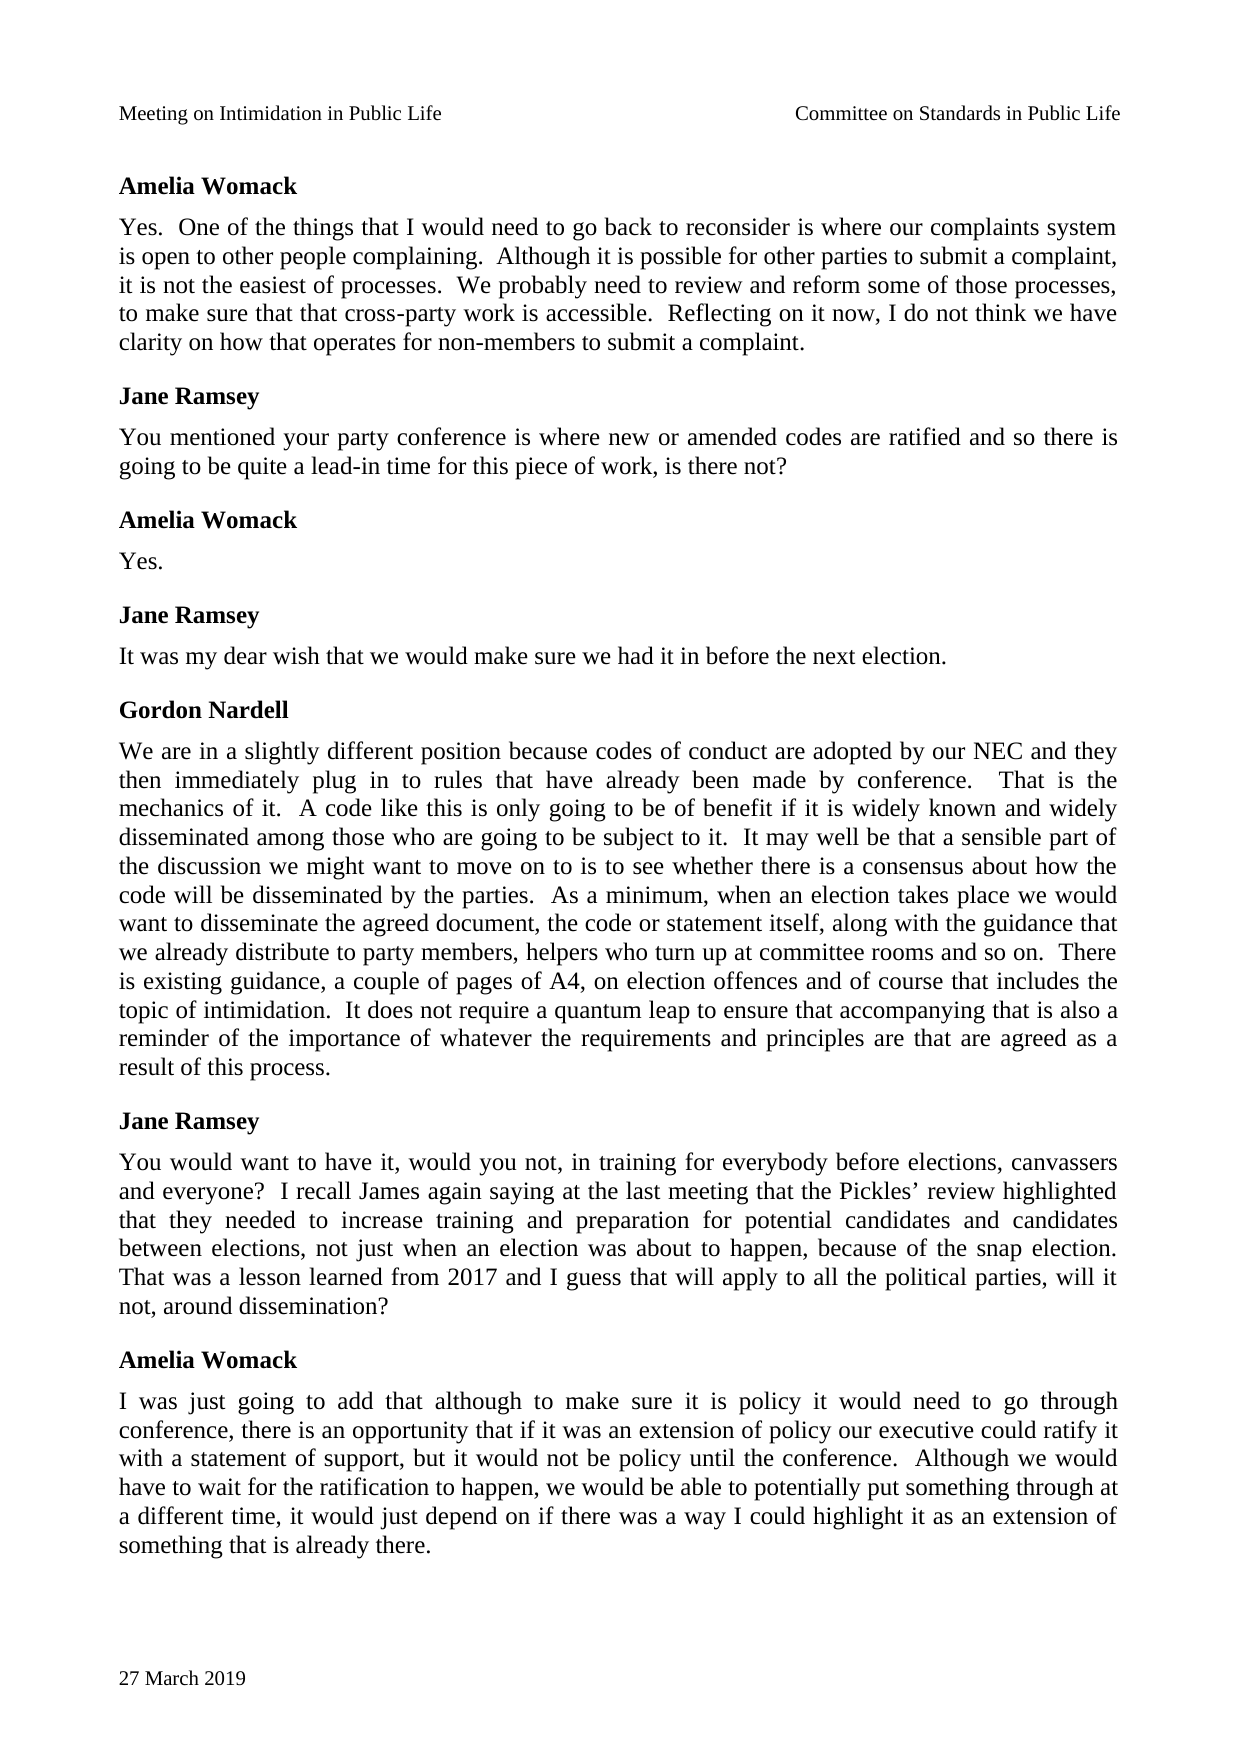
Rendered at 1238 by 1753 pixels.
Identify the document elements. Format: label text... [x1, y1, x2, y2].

text I was just going to add that although to make sure it is policy it would need to go through conference, there is an opportunity that if it was an extension of policy our executive could ratify it with a statement of support, but it would not be policy until the conference. Although we would have to wait for the ratification to happen, we would be able to potentially put something through at a different time, it would just depend on if there was a way I could highlight it as an extension of something that is already there. [118, 1386, 1119, 1558]
text Jane Ramsey [118, 1106, 1119, 1135]
text Yes. [118, 546, 1119, 575]
text Amelia Womack [118, 505, 1119, 533]
text Jane Ramsey [118, 600, 1119, 628]
text You would want to have it, would you not, in training for everybody before elections, canvassers and everyone? I recall James again saying at the last meeting that the Pickles’ review highlighted that they needed to increase training and preparation for potential candidates and candidates between elections, not just when an election was about to happen, because of the snap election. That was a lesson learned from 2017 and I guess that will apply to all the political parties, will it not, around dissemination? [118, 1147, 1119, 1320]
text Jane Ramsey [118, 381, 1119, 410]
text We are in a slightly different position because codes of conduct are adopted by our NEC and they then immediately plug in to rules that have already been made by conference. That is the mechanics of it. A code like this is only going to be of benefit if it is widely known and widely disseminated among those who are going to be subject to it. It may well be that a sensible part of the discussion we might want to move on to is to see whether there is a consensus about how the code will be disseminated by the parties. As a minimum, when an election takes place we would want to disseminate the agreed document, the code or statement itself, along with the guidance that we already distribute to party members, helpers who turn up at committee rooms and so on. There is existing guidance, a couple of pages of A4, on election offences and of course that includes the topic of intimidation. It does not require a quantum leap to ensure that accompanying that is also a reminder of the importance of whatever the requirements and principles are that are agreed as a result of this process. [118, 736, 1119, 1081]
text It was my dear wish that we would make sure we had it in before the next election. [118, 641, 1119, 670]
text Yes. One of the things that I would need to go back to reconsider is where our complaints system is open to other people complaining. Although it is possible for other parties to submit a complaint, it is not the easiest of processes. We probably need to review and reform some of those processes, to make sure that that cross-party work is accessible. Reflecting on it now, I do not think we have clarity on how that operates for non-members to submit a complaint. [118, 212, 1119, 356]
text Amelia Womack [118, 171, 1119, 200]
text Amelia Womack [118, 1345, 1119, 1373]
text Gordon Nardell [118, 695, 1119, 723]
text You mentioned your party conference is where new or amended codes are ratified and so there is going to be quite a lead-in time for this piece of work, is there not? [118, 422, 1119, 480]
